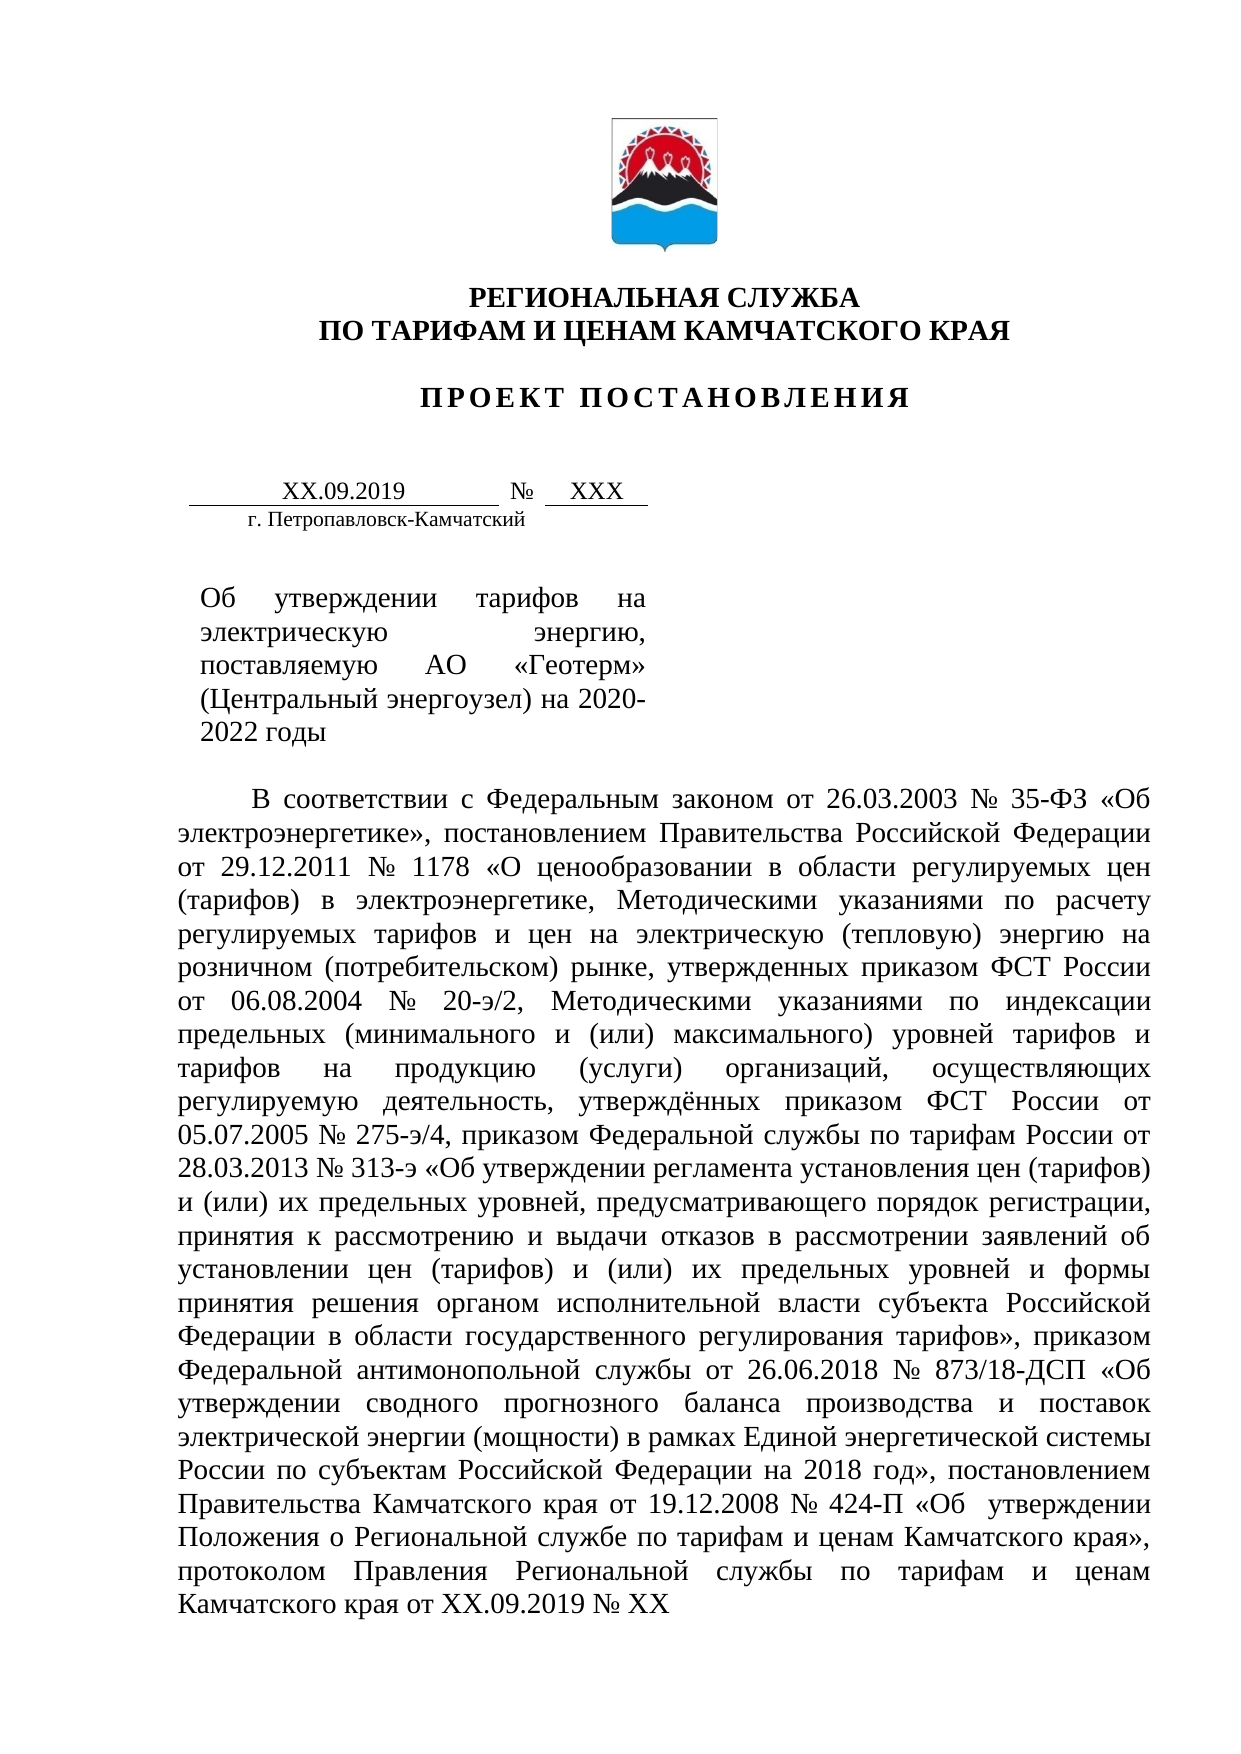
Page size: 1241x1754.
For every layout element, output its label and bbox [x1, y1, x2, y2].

table_header [166, 118, 1163, 1687]
picture [611, 118, 718, 252]
